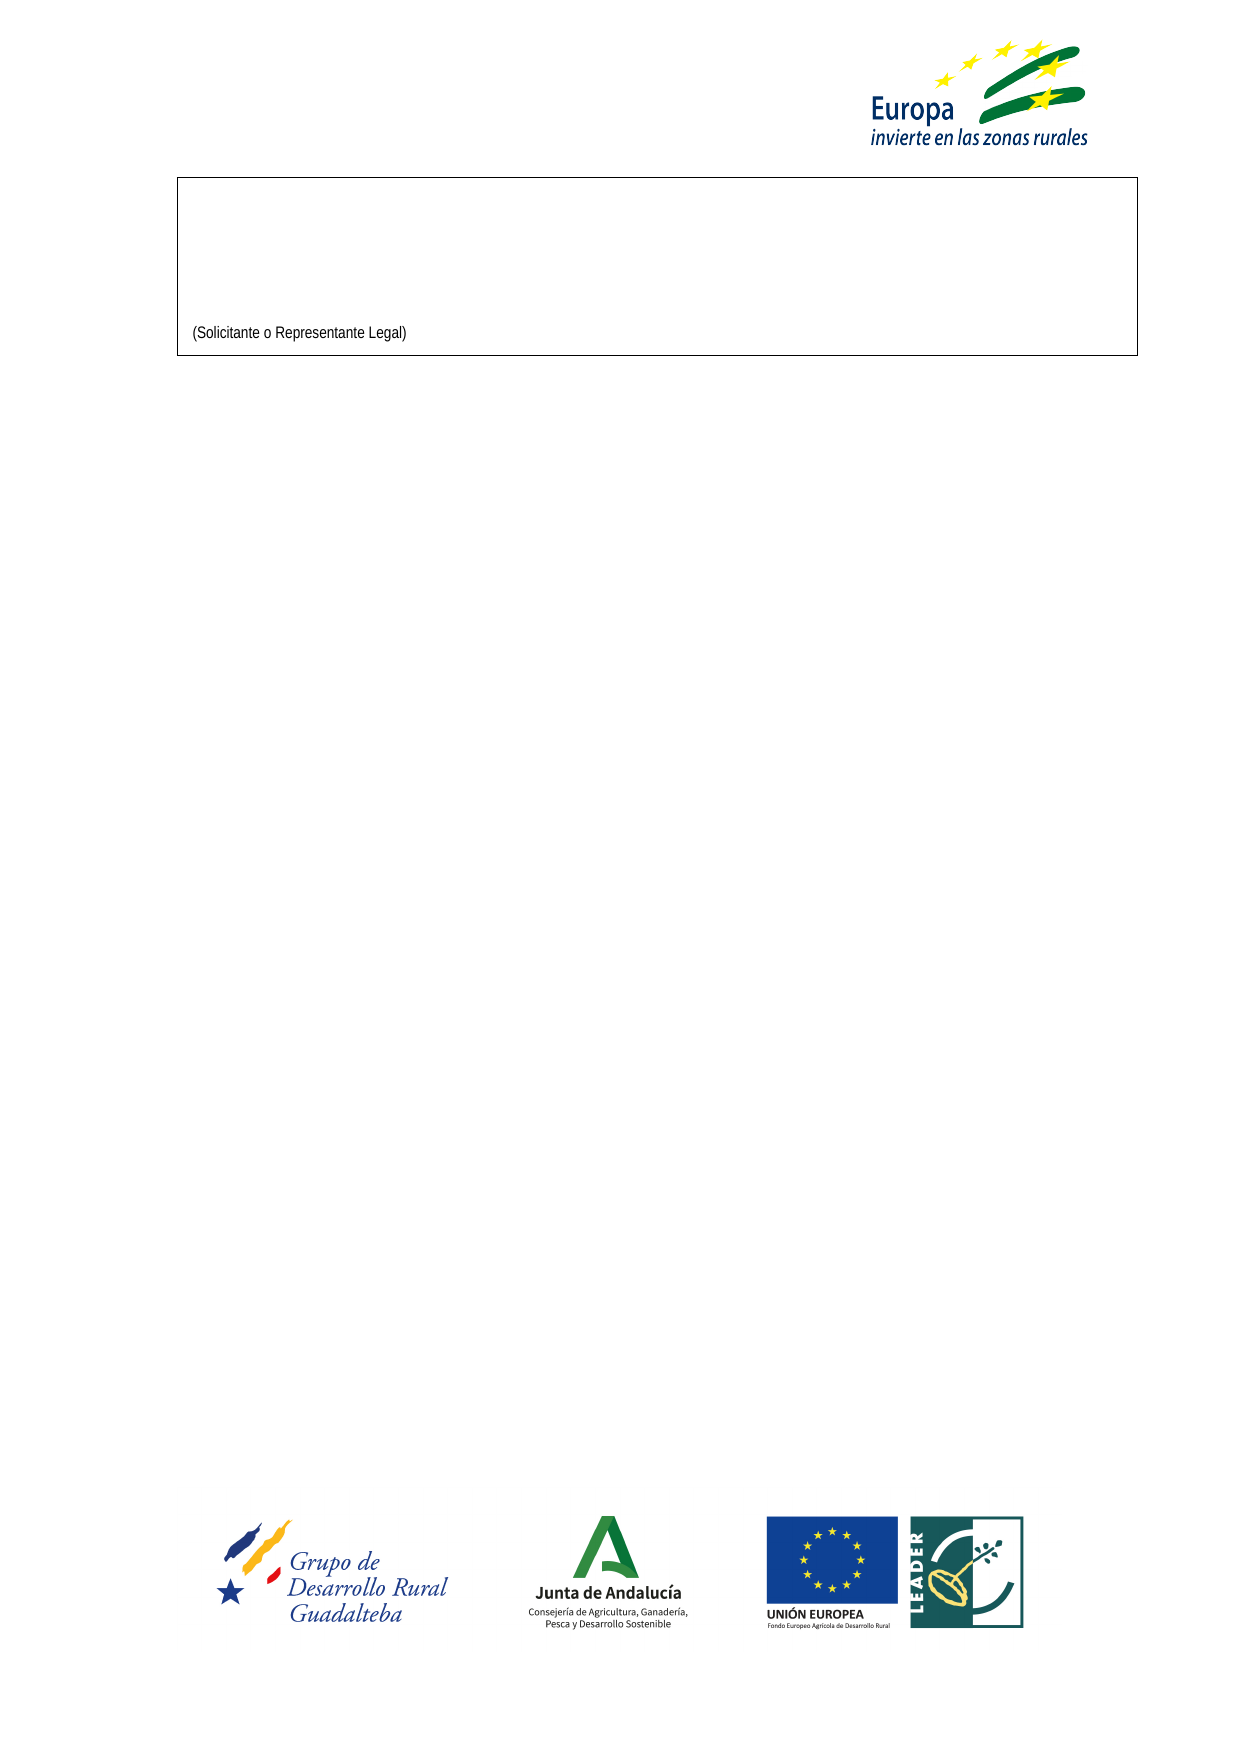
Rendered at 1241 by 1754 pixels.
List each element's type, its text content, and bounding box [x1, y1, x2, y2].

picture [177, 1487, 1063, 1652]
picture [864, 39, 1095, 152]
